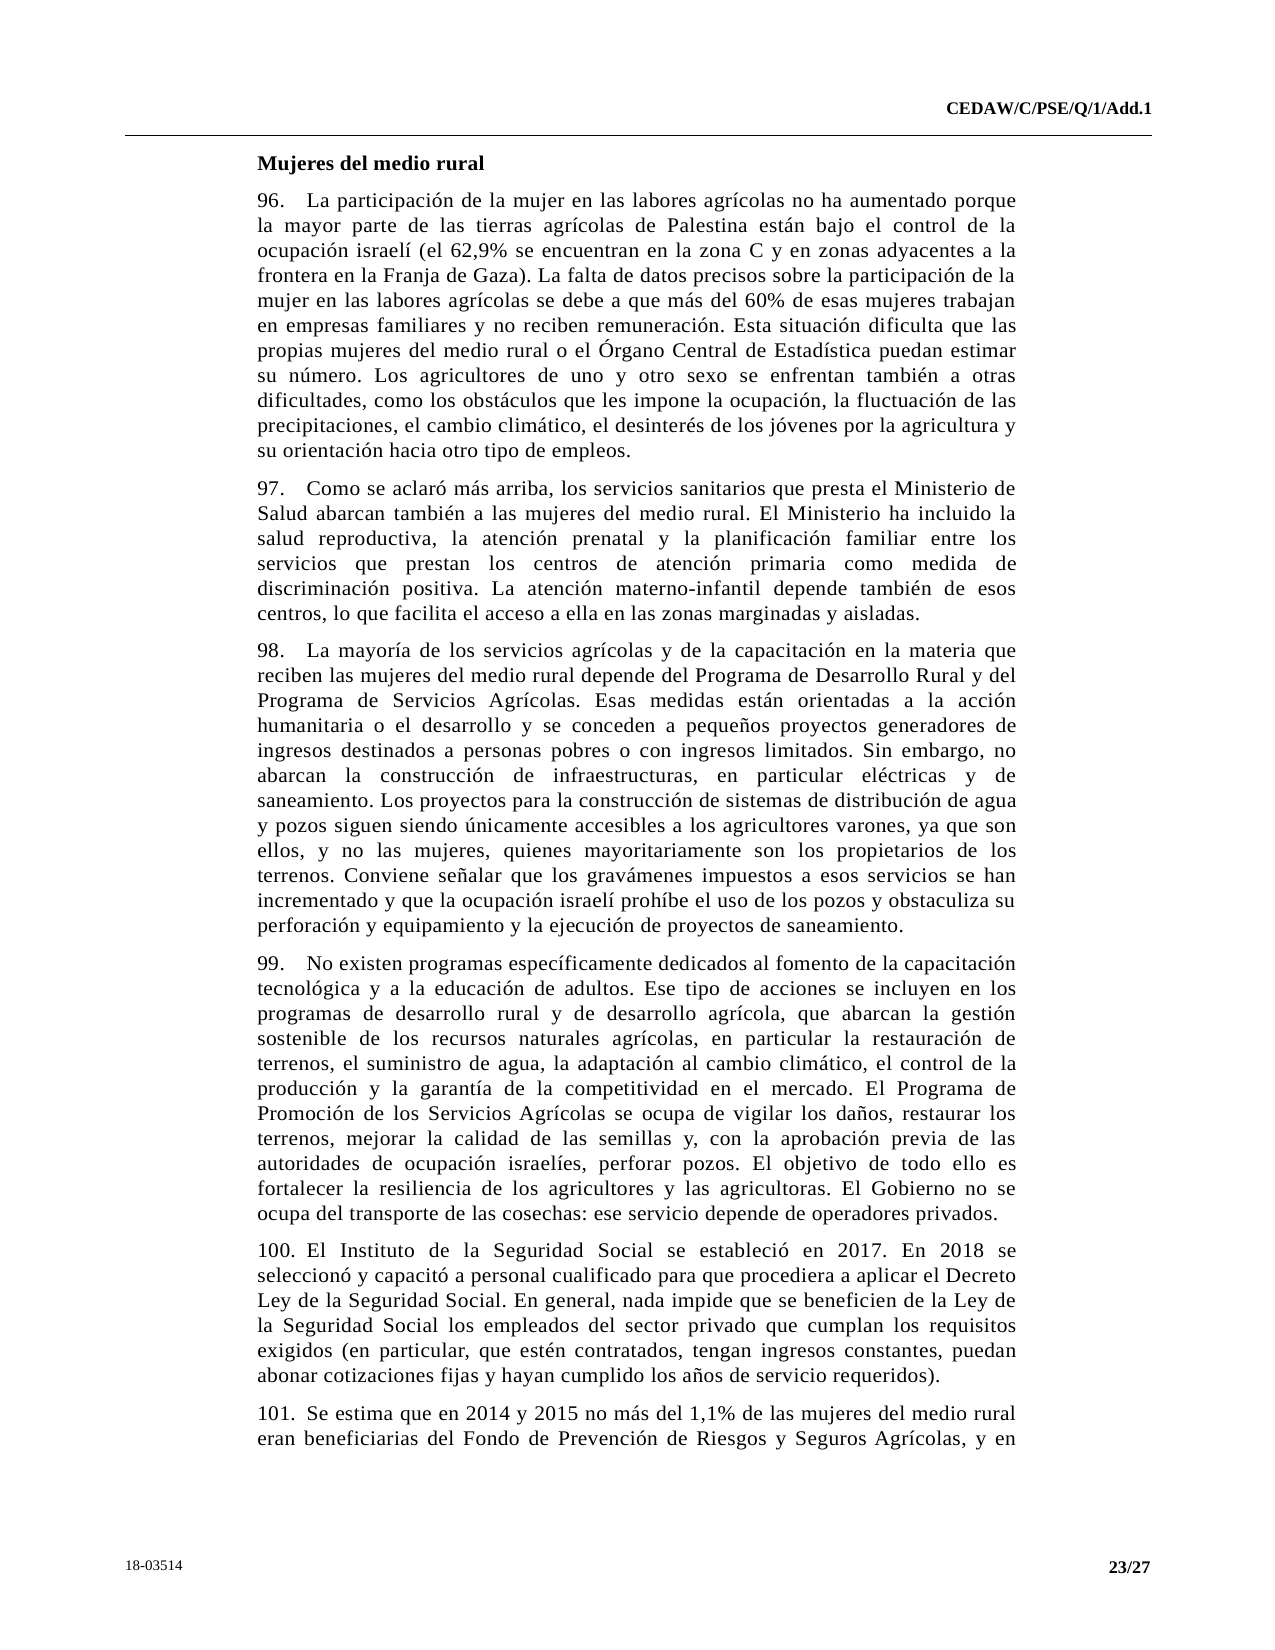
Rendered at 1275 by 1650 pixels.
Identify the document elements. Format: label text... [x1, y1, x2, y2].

list Como se aclaró más arriba, los servicios sanitarios que presta el Ministerio de Salud abarcan también a las mujeres del medio rural. El Ministerio ha incluido la salud reproductiva, la atención prenatal y la planificación familiar entre los servicios que prestan los centros de atención primaria como medida de discriminación positiva. La atención materno-infantil depende también de esos centros, lo que facilita el acceso a ella en las zonas marginadas y aisladas. [257, 475, 1018, 625]
list La mayoría de los servicios agrícolas y de la capacitación en la materia que reciben las mujeres del medio rural depende del Programa de Desarrollo Rural y del Programa de Servicios Agrícolas. Esas medidas están orientadas a la acción humanitaria o el desarrollo y se conceden a pequeños proyectos generadores de ingresos destinados a personas pobres o con ingresos limitados. Sin embargo, no abarcan la construcción de infraestructuras, en particular eléctricas y de saneamiento. Los proyectos para la construcción de sistemas de distribución de agua y pozos siguen siendo únicamente accesibles a los agricultores varones, ya que son ellos, y no las mujeres, quienes mayoritariamente son los propietarios de los terrenos. Conviene señalar que los gravámenes impuestos a esos servicios se han incrementado y que la ocupación israelí prohíbe el uso de los pozos y obstaculiza su perforación y equipamiento y la ejecución de proyectos de saneamiento. [257, 637, 1018, 937]
list La participación de la mujer en las labores agrícolas no ha aumentado porque la mayor parte de las tierras agrícolas de Palestina están bajo el control de la ocupación israelí (el 62,9% se encuentran en la zona C y en zonas adyacentes a la frontera en la Franja de Gaza). La falta de datos precisos sobre la participación de la mujer en las labores agrícolas se debe a que más del 60% de esas mujeres trabajan en empresas familiares y no reciben remuneración. Esta situación dificulta que las propias mujeres del medio rural o el Órgano Central de Estadística puedan estimar su número. Los agricultores de uno y otro sexo se enfrentan también a otras dificultades, como los obstáculos que les impone la ocupación, la fluctuación de las precipitaciones, el cambio climático, el desinterés de los jóvenes por la agricultura y su orientación hacia otro tipo de empleos. [257, 187, 1018, 462]
list El Instituto de la Seguridad Social se estableció en 2017. En 2018 se seleccionó y capacitó a personal cualificado para que procediera a aplicar el Decreto Ley de la Seguridad Social. En general, nada impide que se beneficien de la Ley de la Seguridad Social los empleados del sector privado que cumplan los requisitos exigidos (en particular, que estén contratados, tengan ingresos constantes, puedan abonar cotizaciones fijas y hayan cumplido los años de servicio requeridos). [257, 1237, 1018, 1387]
text Mujeres del medio rural [125, 150, 1019, 175]
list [257, 1400, 1018, 1450]
list No existen programas específicamente dedicados al fomento de la capacitación tecnológica y a la educación de adultos. Ese tipo de acciones se incluyen en los programas de desarrollo rural y de desarrollo agrícola, que abarcan la gestión sostenible de los recursos naturales agrícolas, en particular la restauración de terrenos, el suministro de agua, la adaptación al cambio climático, el control de la producción y la garantía de la competitividad en el mercado. El Programa de Promoción de los Servicios Agrícolas se ocupa de vigilar los daños, restaurar los terrenos, mejorar la calidad de las semillas y, con la aprobación previa de las autoridades de ocupación israelíes, perforar pozos. El objetivo de todo ello es fortalecer la resiliencia de los agricultores y las agricultoras. El Gobierno no se ocupa del transporte de las cosechas: ese servicio depende de operadores privados. [257, 950, 1018, 1225]
